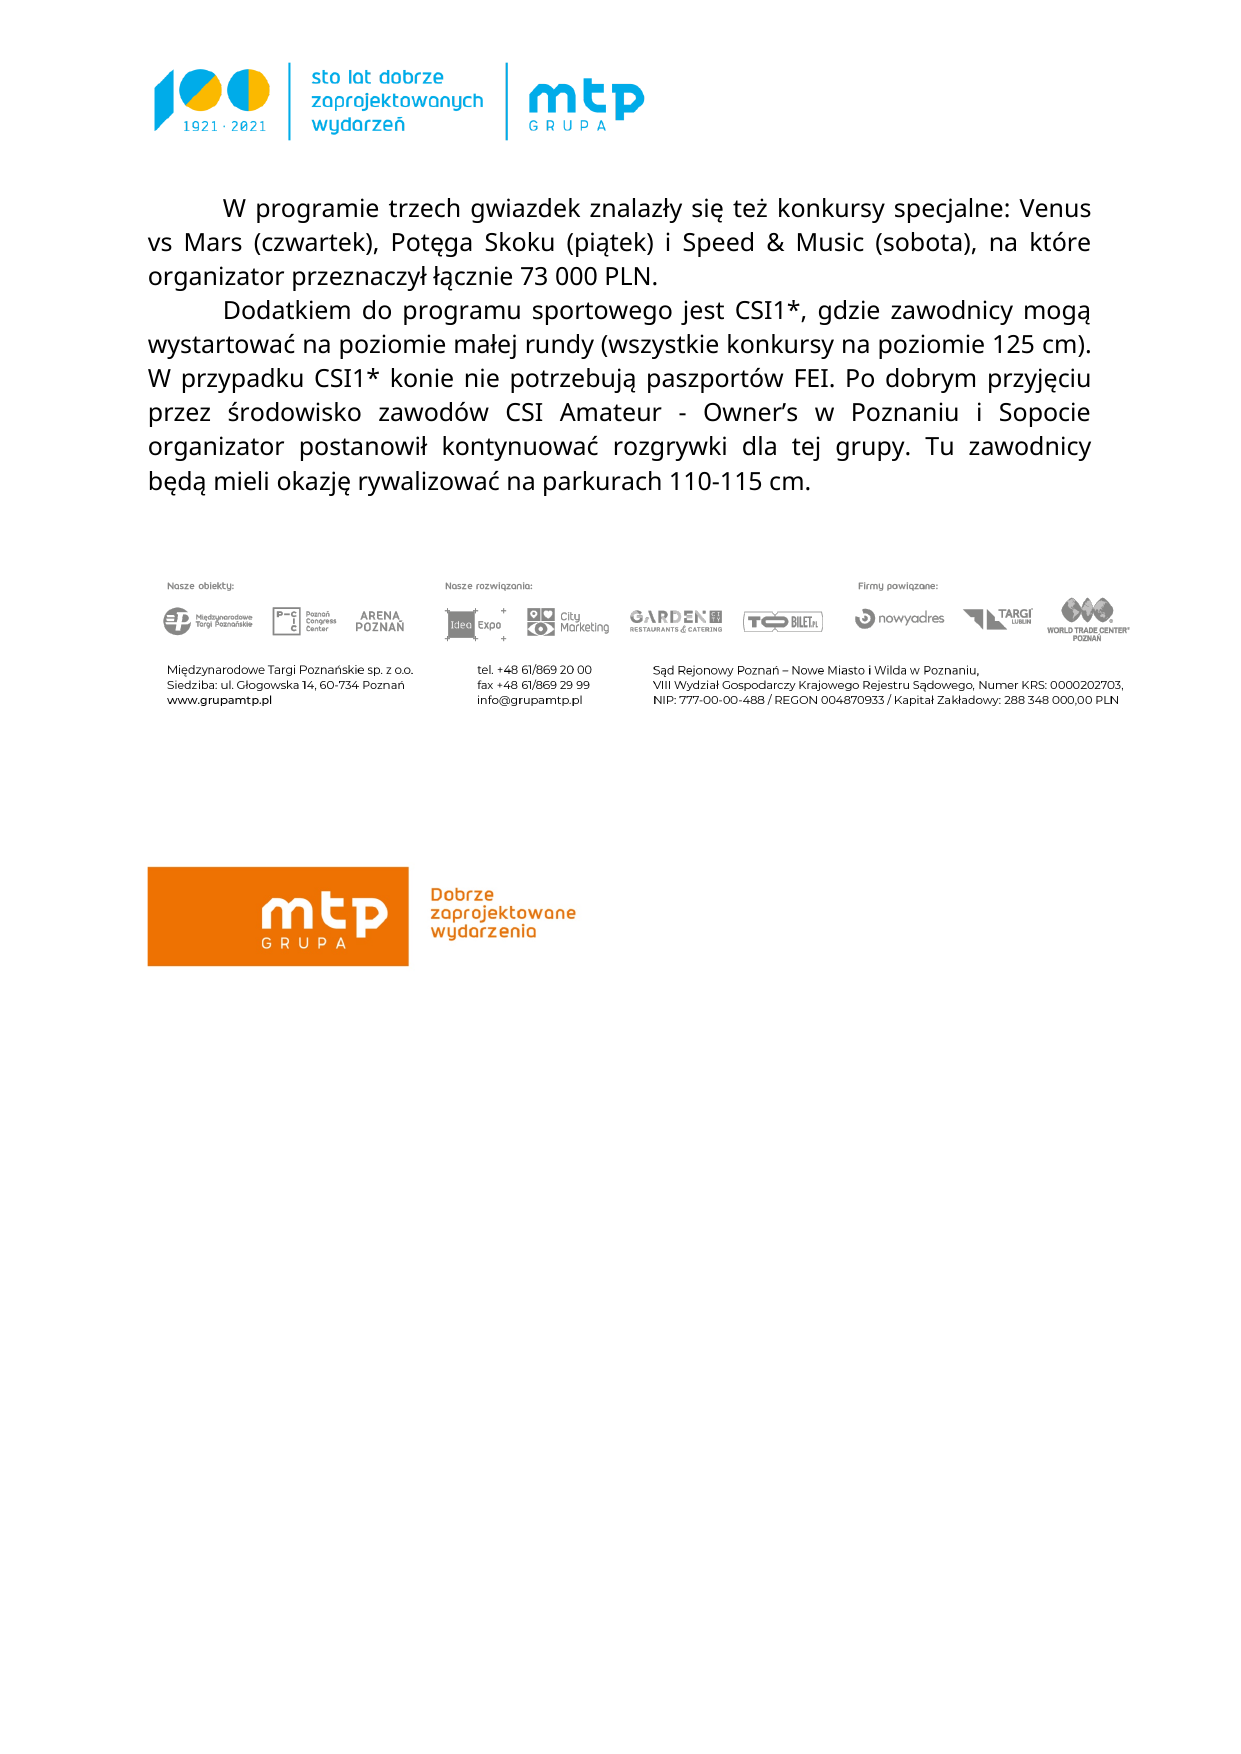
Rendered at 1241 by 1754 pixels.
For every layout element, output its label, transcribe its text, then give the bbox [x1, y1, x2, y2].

text Dodatkiem do programu sportowego jest CSI1*, gdzie zawodnicy mogą wystartować na poziomie małej rundy (wszystkie konkursy na poziomie 125 cm). W przypadku CSI1* konie nie potrzebują paszportów FEI. Po dobrym przyjęciu przez środowisko zawodów CSI Amateur - Owner’s w Poznaniu i Sopocie organizator postanowił kontynuować rozgrywki dla tej grupy. Tu zawodnicy będą mieli okazję rywalizować na parkurach 110-115 cm. [148, 293, 1092, 497]
text W programie trzech gwiazdek znalazły się też konkursy specjalne: Venus vs Mars (czwartek), Potęga Skoku (piątek) i Speed & Music (sobota), na które organizator przeznaczył łącznie 73 000 PLN. [148, 191, 1092, 293]
picture [147, 812, 1093, 1754]
picture [147, 23, 669, 191]
picture [147, 536, 1241, 785]
